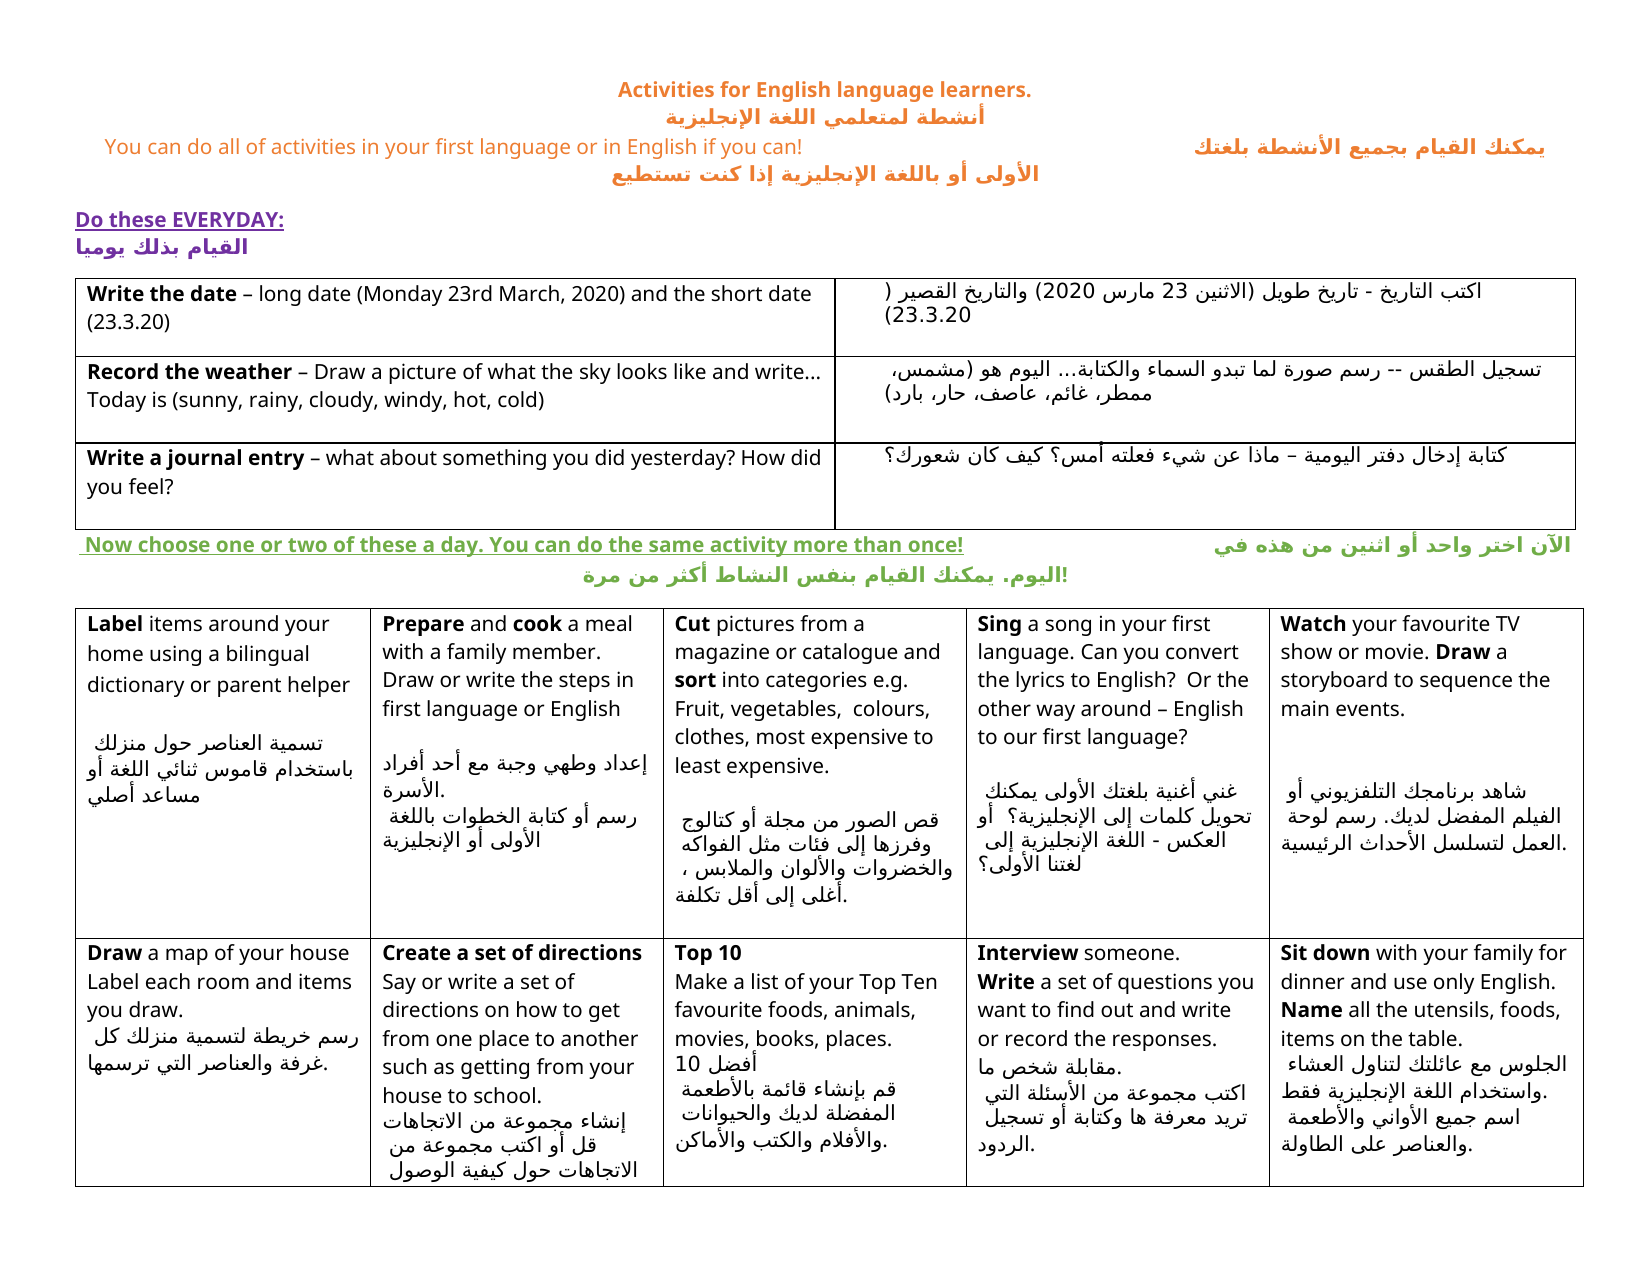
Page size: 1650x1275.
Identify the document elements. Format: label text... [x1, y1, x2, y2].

table_cell Record the weather – Draw a picture of what the sky looks like and write... Today is (sunny, rainy, cloudy, windy, hot, cold) [76, 357, 834, 442]
text Now choose one or two of these a day. You can do the same activity more than once! الآن اختر واحد أو اثنين من هذه في اليوم. يمكنك القيام بنفس النشاط أكثر من مرة! [75, 530, 1575, 589]
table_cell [1270, 939, 1583, 1186]
table_header Write the date – long date (Monday 23rd March, 2020) and the short date (23.3.20) [76, 279, 834, 356]
text Do these EVERYDAY: القيام بذلك يوميا [75, 205, 1575, 259]
text Activities for English language learners. أنشطة لمتعلمي اللغة الإنجليزية You can do all of activities in your first language or in English if you can! يمكنك القيام بجميع الأنشطة بلغتك الأولى أو باللغة الإنجليزية إذا كنت تستطيع [75, 75, 1575, 186]
table_header اكتب التاريخ - تاريخ طويل (الاثنين 23 مارس 2020) والتاريخ القصير (23.3.20) [836, 279, 1575, 356]
table_header Label items around your home using a bilingual dictionary or parent helper تسمية العناصر حول منزلك باستخدام قاموس ثنائي اللغة أو مساعد أصلي [76, 609, 370, 937]
table_header Cut pictures from a magazine or catalogue and sort into categories e.g. Fruit, vegetables, colours, clothes, most expensive to least expensive. قص الصور من مجلة أو كتالوج وفرزها إلى فئات مثل الفواكه والخضروات والألوان والملابس ، أغلى إلى أقل تكلفة. [664, 609, 966, 937]
table_header Prepare and cook a meal with a family member. Draw or write the steps in first language or English إعداد وطهي وجبة مع أحد أفراد الأسرة. رسم أو كتابة الخطوات باللغة الأولى أو الإنجليزية [371, 609, 663, 937]
table_cell Write a journal entry – what about something you did yesterday? How did you feel? [76, 444, 834, 529]
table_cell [76, 939, 370, 1186]
table_header Sing a song in your first language. Can you convert the lyrics to English? Or the other way around – English to our first language? غني أغنية بلغتك الأولى يمكنك تحويل كلمات إلى الإنجليزية؟ أو العكس - اللغة الإنجليزية إلى لغتنا الأولى؟ [967, 609, 1269, 937]
table_header Watch your favourite TV show or movie. Draw a storyboard to sequence the main events. شاهد برنامجك التلفزيوني أو الفيلم المفضل لديك. رسم لوحة العمل لتسلسل الأحداث الرئيسية. [1270, 609, 1583, 937]
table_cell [664, 939, 966, 1186]
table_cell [967, 939, 1269, 1186]
table_cell كتابة إدخال دفتر اليومية – ماذا عن شيء فعلته أمس؟ كيف كان شعورك؟ [836, 444, 1575, 529]
table_cell تسجيل الطقس -- رسم صورة لما تبدو السماء والكتابة... اليوم هو (مشمس، ممطر، غائم، عاصف، حار، بارد) [836, 357, 1575, 442]
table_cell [371, 939, 663, 1186]
